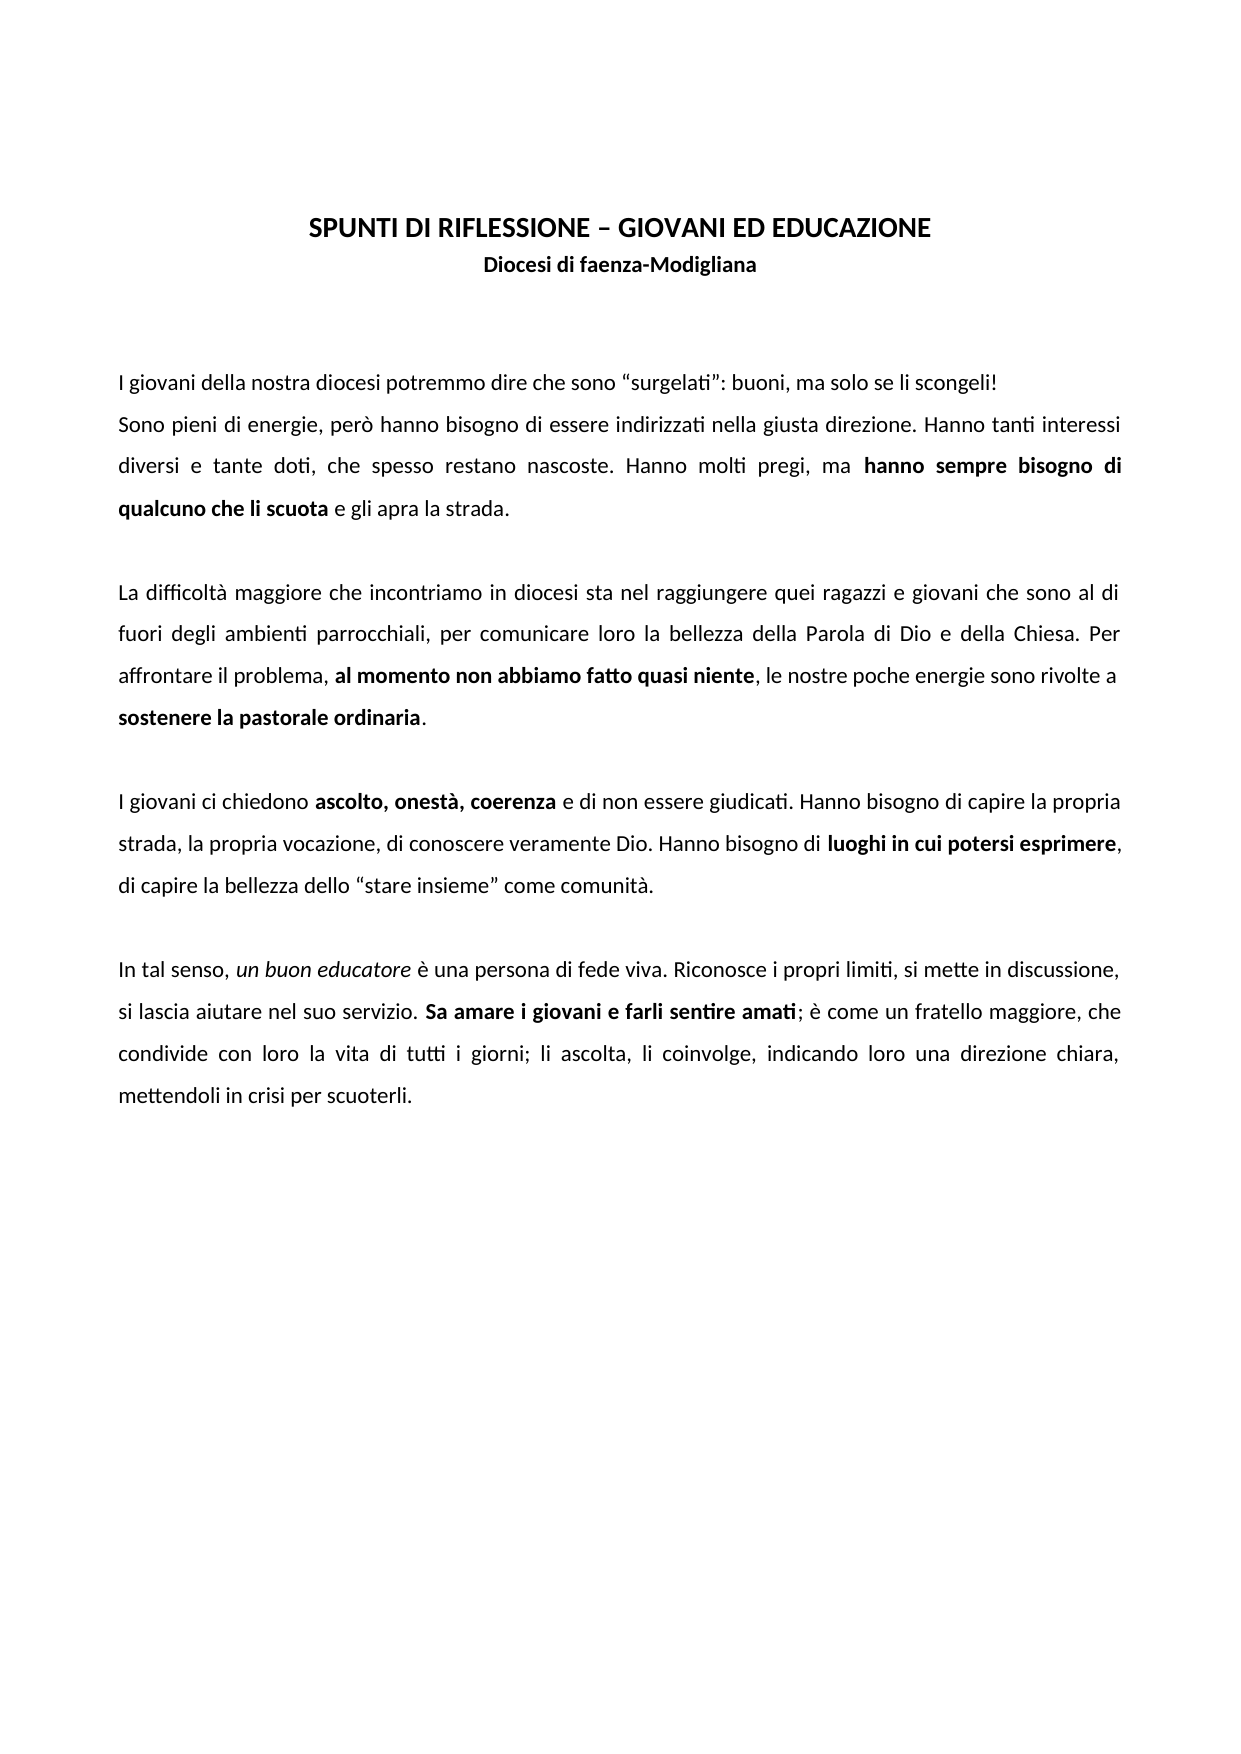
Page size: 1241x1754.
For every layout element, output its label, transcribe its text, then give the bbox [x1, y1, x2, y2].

text La difficoltà maggiore che incontriamo in diocesi sta nel raggiungere quei ragazzi e giovani che sono al di fuori degli ambienti parrocchiali, per comunicare loro la bellezza della Parola di Dio e della Chiesa. Per affrontare il problema, al momento non abbiamo fatto quasi niente, le nostre poche energie sono rivolte a [118, 578, 1122, 689]
text Sono pieni di energie, però hanno bisogno di essere indirizzati nella giusta direzione. Hanno tanti interessi diversi e tante doti, che spesso restano nascoste. Hanno molti pregi, ma hanno sempre bisogno di qualcuno che li scuota e gli apra la strada. [118, 410, 1122, 522]
text Diocesi di faenza-Modigliana [118, 250, 1122, 278]
text In tal senso, un buon educatore è una persona di fede viva. Riconosce i propri limiti, si mette in discussione, si lascia aiutare nel suo servizio. Sa amare i giovani e farli sentire amati; è come un fratello maggiore, che condivide con loro la vita di tutti i giorni; li ascolta, li coinvolge, indicando loro una direzione chiara, mettendoli in crisi per scuoterli. [118, 955, 1122, 1109]
text sostenere la pastorale ordinaria. [118, 703, 1122, 732]
text I giovani della nostra diocesi potremmo dire che sono “surgelati”: buoni, ma solo se li scongeli! [118, 368, 1122, 396]
text SPUNTI DI RIFLESSIONE – GIOVANI ED EDUCAZIONE [118, 209, 1122, 245]
text I giovani ci chiedono ascolto, onestà, coerenza e di non essere giudicati. Hanno bisogno di capire la propria strada, la propria vocazione, di conoscere veramente Dio. Hanno bisogno di luoghi in cui potersi esprimere, di capire la bellezza dello “stare insieme” come comunità. [118, 787, 1122, 899]
